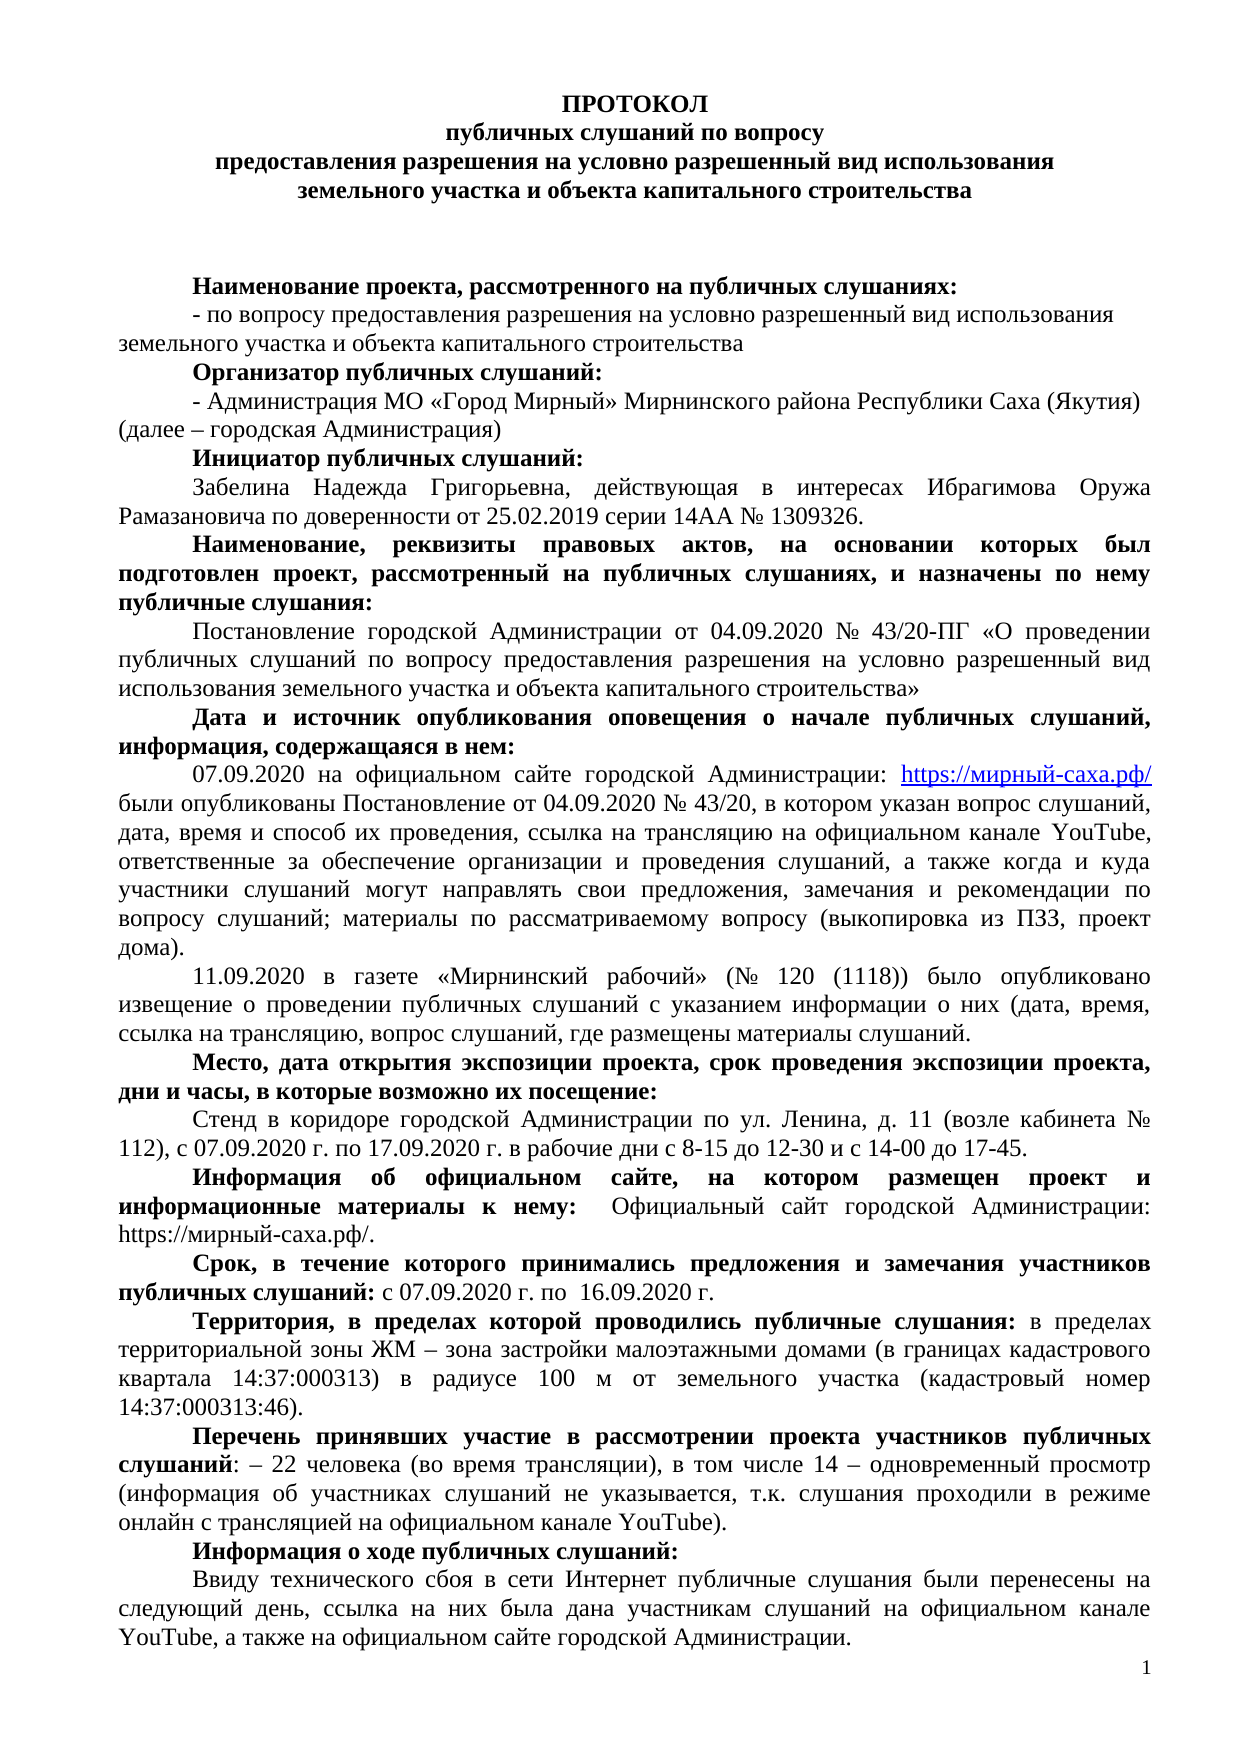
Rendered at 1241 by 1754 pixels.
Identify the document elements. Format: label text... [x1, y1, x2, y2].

text Место, дата открытия экспозиции проекта, срок проведения экспозиции проекта, дни и часы, в которые возможно их посещение: [118, 1047, 1152, 1104]
text Забелина Надежда Григорьевна, действующая в интересах Ибрагимова Оружа Рамазановича по доверенности от 25.02.2019 серии 14АА № 1309326. [118, 472, 1152, 529]
text Перечень принявших участие в рассмотрении проекта участников публичных слушаний: – 22 человека (во время трансляции), в том числе 14 – одновременный просмотр (информация об участниках слушаний не указывается, т.к. слушания проходили в режиме онлайн с трансляцией на официальном канале YouTube). [118, 1421, 1152, 1536]
text Постановление городской Администрации от 04.09.2020 № 43/20-ПГ «О проведении публичных слушаний по вопросу предоставления разрешения на условно разрешенный вид использования земельного участка и объекта капитального строительства» [118, 616, 1152, 702]
text Срок, в течение которого принимались предложения и замечания участников публичных слушаний: с 07.09.2020 г. по 16.09.2020 г. [118, 1248, 1152, 1306]
text Наименование, реквизиты правовых актов, на основании которых был подготовлен проект, рассмотренный на публичных слушаниях, и назначены по нему публичные слушания: [118, 529, 1152, 616]
text Инициатор публичных слушаний: [118, 443, 1152, 472]
text земельного участка и объекта капитального строительства [118, 175, 1152, 204]
text 07.09.2020 на официальном сайте городской Администрации: https://мирный-саха.рф/ были опубликованы Постановление от 04.09.2020 № 43/20, в котором указан вопрос слушаний, дата, время и способ их проведения, ссылка на трансляцию на официальном канале YouTube, ответственные за обеспечение организации и проведения слушаний, а также когда и куда участники слушаний могут направлять свои предложения, замечания и рекомендации по вопросу слушаний; материалы по рассматриваемому вопросу (выкопировка из ПЗЗ, проект дома). [118, 759, 1152, 961]
text 11.09.2020 в газете «Мирнинский рабочий» (№ 120 (1118)) было опубликовано извещение о проведении публичных слушаний с указанием информации о них (дата, время, ссылка на трансляцию, вопрос слушаний, где размещены материалы слушаний. [118, 961, 1152, 1047]
text Информация о ходе публичных слушаний: [118, 1536, 1152, 1564]
text предоставления разрешения на условно разрешенный вид использования [118, 146, 1152, 175]
text Организатор публичных слушаний: [118, 357, 1152, 386]
text ПРОТОКОЛ [118, 89, 1152, 117]
text - Администрация МО «Город Мирный» Мирнинского района Республики Саха (Якутия) (далее – городская Администрация) [118, 386, 1152, 443]
text Ввиду технического сбоя в сети Интернет публичные слушания были перенесены на следующий день, ссылка на них была дана участникам слушаний на официальном канале YouTube, а также на официальном сайте городской Администрации. [118, 1564, 1152, 1651]
subtitle - по вопросу предоставления разрешения на условно разрешенный вид использования [118, 299, 1152, 328]
text Дата и источник опубликования оповещения о начале публичных слушаний, информация, содержащаяся в нем: [118, 702, 1152, 759]
subtitle Наименование проекта, рассмотренного на публичных слушаниях: [118, 271, 1152, 299]
text Стенд в коридоре городской Администрации по ул. Ленина, д. 11 (возле кабинета № 112), с 07.09.2020 г. по 17.09.2020 г. в рабочие дни с 8-15 до 12-30 и с 14-00 до 17-45. [118, 1104, 1152, 1162]
text Информация об официальном сайте, на котором размещен проект и информационные материалы к нему: Официальный сайт городской Администрации: https://мирный-саха.рф/. [118, 1162, 1152, 1248]
subtitle земельного участка и объекта капитального строительства [118, 328, 1152, 357]
text публичных слушаний по вопросу [118, 117, 1152, 146]
text Территория, в пределах которой проводились публичные слушания: в пределах территориальной зоны ЖМ – зона застройки малоэтажными домами (в границах кадастрового квартала 14:37:000313) в радиусе 100 м от земельного участка (кадастровый номер 14:37:000313:46). [118, 1306, 1152, 1421]
